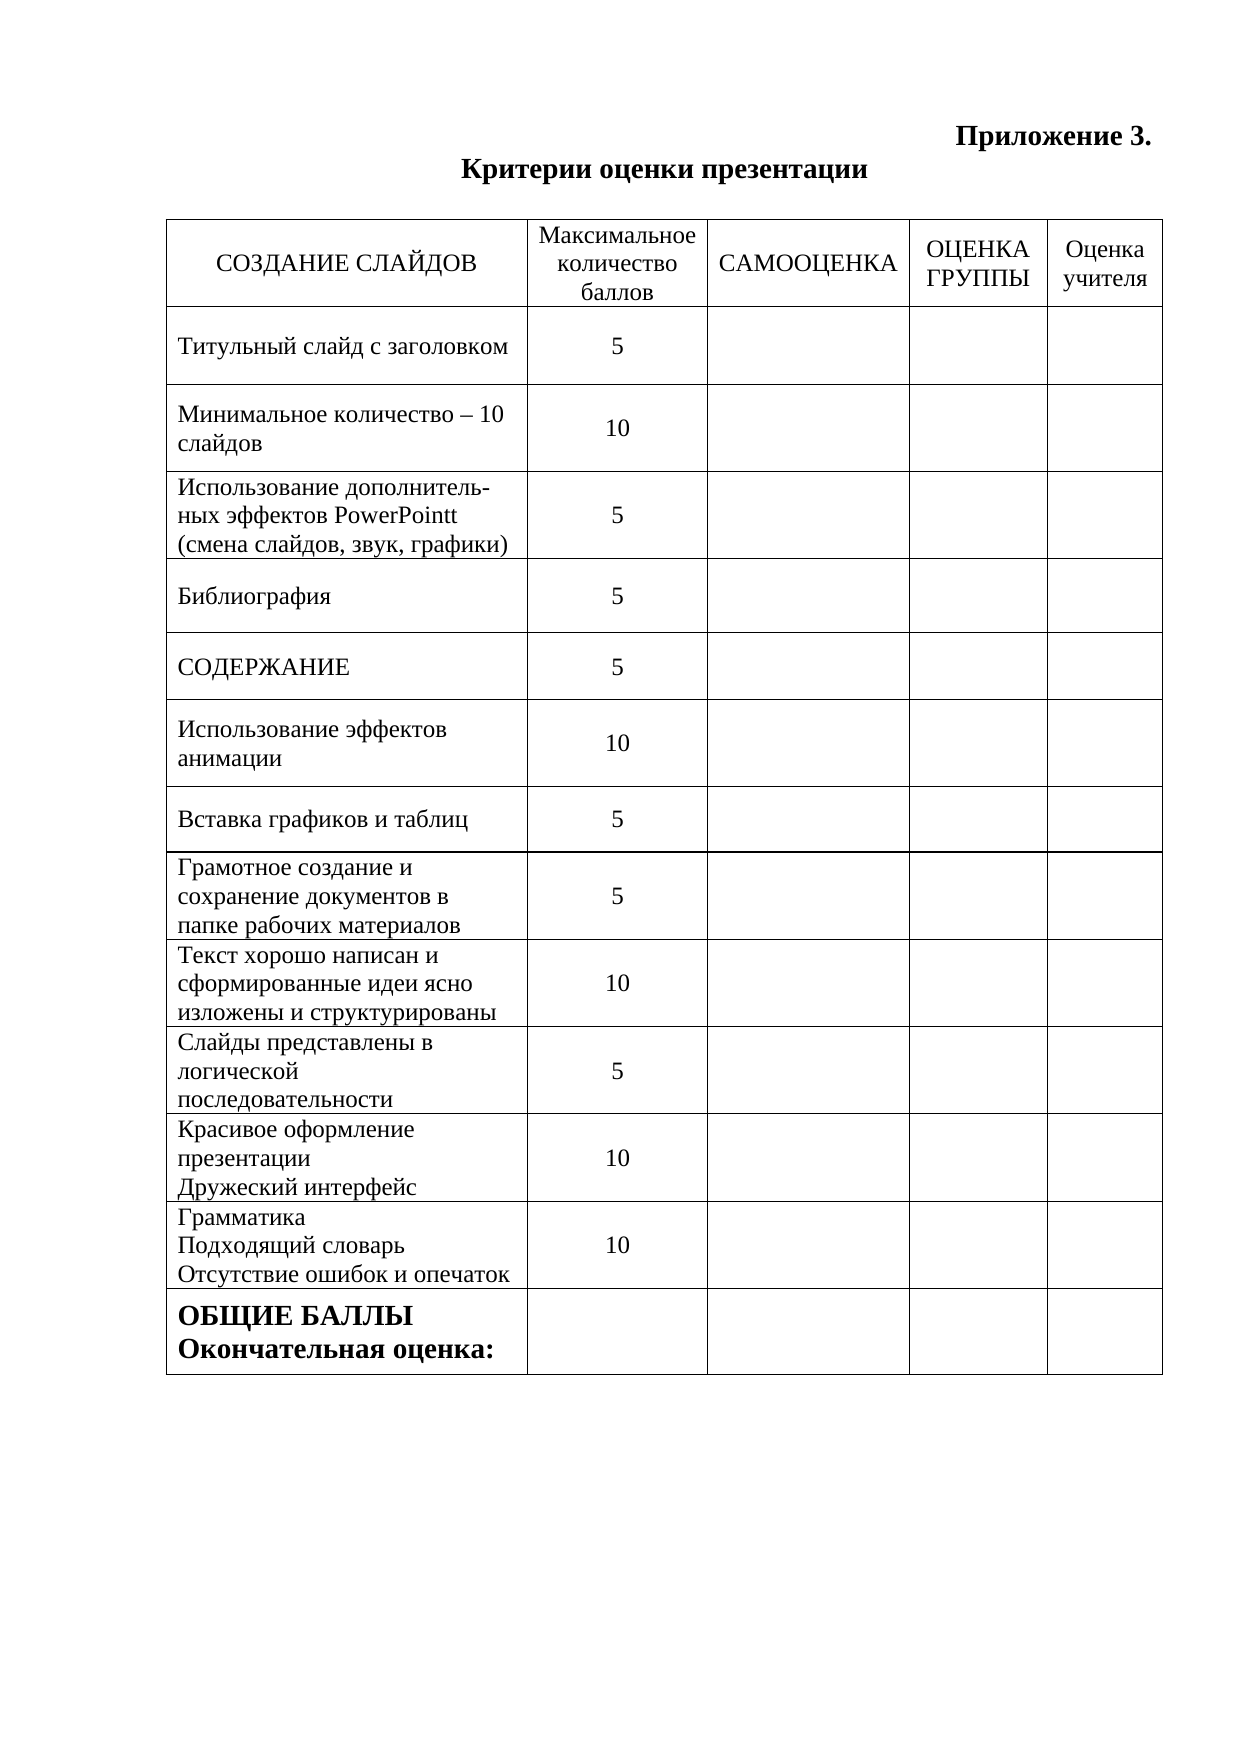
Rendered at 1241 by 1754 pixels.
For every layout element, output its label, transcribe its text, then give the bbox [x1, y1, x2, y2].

table_cell Грамматика Подходящий словарь Отсутствие ошибок и опечаток [167, 1202, 527, 1288]
table_cell [1048, 1114, 1162, 1201]
table_cell [910, 385, 1047, 471]
table_cell [708, 1202, 909, 1288]
table_cell 5 [528, 787, 707, 851]
table_cell 10 [528, 1114, 707, 1201]
text Приложение 3. [177, 118, 1152, 152]
text Критерии оценки презентации [177, 152, 1152, 185]
table_cell [910, 1289, 1047, 1374]
table_cell Грамотное создание и сохранение документов в папке рабочих материалов [167, 853, 527, 939]
table_cell [910, 1027, 1047, 1113]
table_cell [910, 559, 1047, 632]
table_cell [910, 633, 1047, 699]
table_cell [708, 940, 909, 1026]
table_cell [708, 1114, 909, 1201]
table_cell 5 [528, 853, 707, 939]
table_cell Текст хорошо написан и сформированные идеи ясно изложены и структурированы [167, 940, 527, 1026]
table_cell Красивое оформление презентации Дружеский интерфейс [167, 1114, 527, 1201]
table_cell [910, 700, 1047, 786]
table_cell [1048, 700, 1162, 786]
table_cell Слайды представлены в логической последовательности [167, 1027, 527, 1113]
table_cell 5 [528, 307, 707, 384]
table_cell [910, 940, 1047, 1026]
table_header ОЦЕНКА ГРУППЫ [910, 220, 1047, 306]
table_cell 10 [528, 700, 707, 786]
table_header Максимальное количество баллов [528, 220, 707, 306]
table_cell [910, 1202, 1047, 1288]
table_header СОЗДАНИЕ СЛАЙДОВ [167, 220, 527, 306]
table_cell 10 [528, 940, 707, 1026]
table_cell [708, 1027, 909, 1113]
table_cell [708, 559, 909, 632]
table_cell [708, 700, 909, 786]
table_cell [528, 1289, 707, 1374]
table_cell [1048, 385, 1162, 471]
table_cell [1048, 853, 1162, 939]
table_header САМООЦЕНКА [708, 220, 909, 306]
table_cell СОДЕРЖАНИЕ [167, 633, 527, 699]
table_cell Использование дополнитель-ных эффектов PowerPointt (смена слайдов, звук, графики) [167, 472, 527, 558]
table_header Оценка учителя [1048, 220, 1162, 306]
table_cell [910, 853, 1047, 939]
table_cell 5 [528, 472, 707, 558]
table_cell [1048, 1027, 1162, 1113]
table_cell [1048, 307, 1162, 384]
table_cell [1048, 559, 1162, 632]
table_cell [1048, 787, 1162, 851]
table_cell Библиография [167, 559, 527, 632]
table_cell [708, 307, 909, 384]
table_cell 5 [528, 1027, 707, 1113]
table_cell 5 [528, 559, 707, 632]
table_cell 10 [528, 385, 707, 471]
table_cell Минимальное количество – 10 слайдов [167, 385, 527, 471]
table_cell [708, 633, 909, 699]
table_cell Использование эффектов анимации [167, 700, 527, 786]
table_cell [1048, 633, 1162, 699]
table_cell [910, 1114, 1047, 1201]
table_cell 10 [528, 1202, 707, 1288]
table_cell [708, 472, 909, 558]
table_cell Титульный слайд с заголовком [167, 307, 527, 384]
table_cell [910, 787, 1047, 851]
table_cell [708, 787, 909, 851]
table_cell Вставка графиков и таблиц [167, 787, 527, 851]
table_cell [708, 853, 909, 939]
table_cell [910, 472, 1047, 558]
table_cell [1048, 940, 1162, 1026]
table_cell [708, 385, 909, 471]
table_cell [910, 307, 1047, 384]
table_cell [1048, 472, 1162, 558]
table_cell [1048, 1202, 1162, 1288]
table_cell [708, 1289, 909, 1374]
table_cell [1048, 1289, 1162, 1374]
table_cell 5 [528, 633, 707, 699]
table_cell ОБЩИЕ БАЛЛЫ Окончательная оценка: [167, 1289, 527, 1374]
